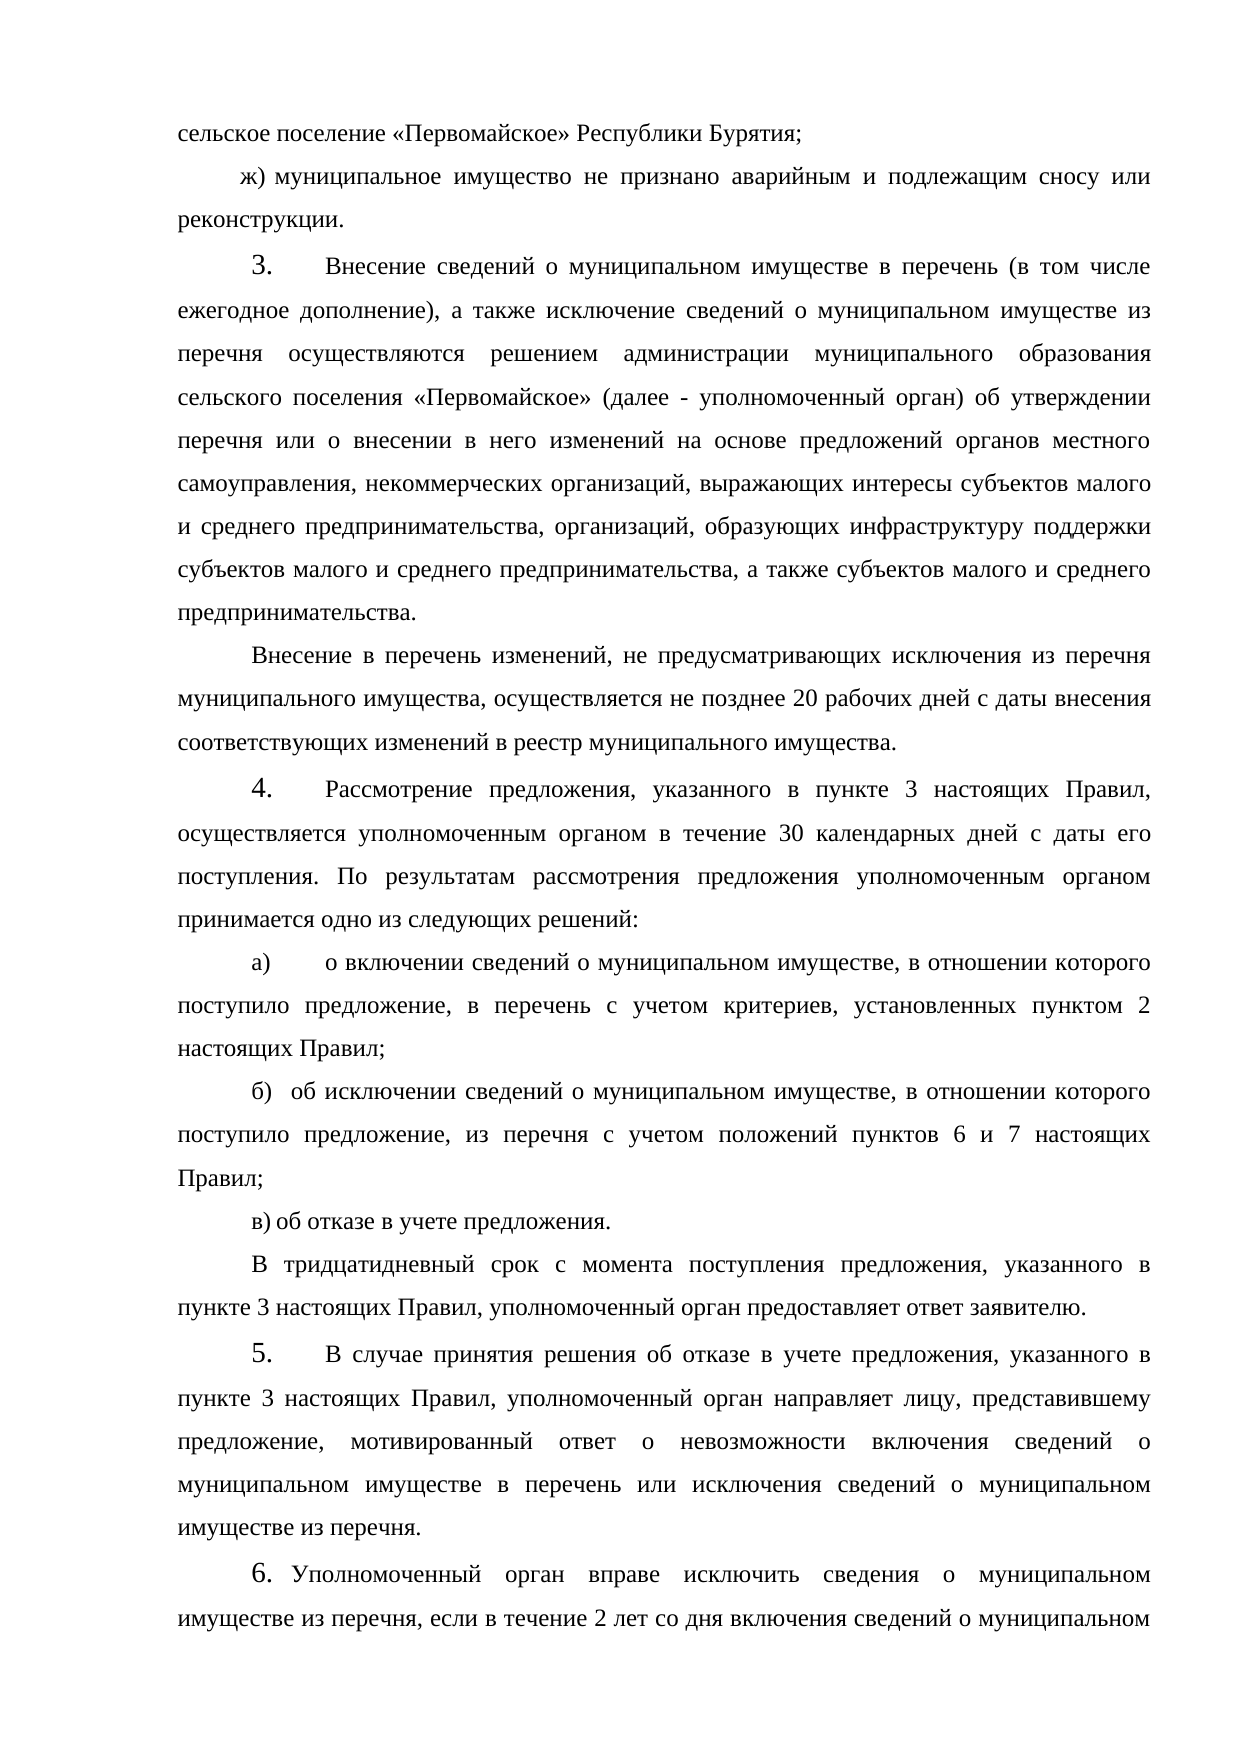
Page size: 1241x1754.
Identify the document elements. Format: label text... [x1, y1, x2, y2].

text Внесение в перечень изменений, не предусматривающих исключения из перечня муниципального имущества, осуществляется не позднее 20 рабочих дней с даты внесения соответствующих изменений в реестр муниципального имущества. [177, 640, 1152, 755]
text б) об исключении сведений о муниципальном имуществе, в отношении которого поступило предложение, из перечня с учетом положений пунктов 6 и 7 настоящих Правил; [177, 1076, 1152, 1191]
list В случае принятия решения об отказе в учете предложения, указанного в пункте 3 настоящих Правил, уполномоченный орган направляет лицу, представившему предложение, мотивированный ответ о невозможности включения сведений о муниципальном имуществе в перечень или исключения сведений о муниципальном имуществе из перечня. [177, 1335, 1152, 1541]
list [177, 1556, 1152, 1632]
list Рассмотрение предложения, указанного в пункте 3 настоящих Правил, осуществляется уполномоченным органом в течение 30 календарных дней с даты его поступления. По результатам рассмотрения предложения уполномоченным органом принимается одно из следующих решений: [177, 770, 1152, 933]
text а) о включении сведений о муниципальном имуществе, в отношении которого поступило предложение, в перечень с учетом критериев, установленных пунктом 2 настоящих Правил; [177, 947, 1152, 1062]
text ж) муниципальное имущество не признано аварийным и подлежащим сносу или реконструкции. [177, 161, 1152, 233]
text в) об отказе в учете предложения. [177, 1206, 1152, 1234]
text В тридцатидневный срок с момента поступления предложения, указанного в пункте 3 настоящих Правил, уполномоченный орган предоставляет ответ заявителю. [177, 1249, 1152, 1321]
list Внесение сведений о муниципальном имуществе в перечень (в том числе ежегодное дополнение), а также исключение сведений о муниципальном имуществе из перечня осуществляются решением администрации муниципального образования сельского поселения «Первомайское» (далее - уполномоченный орган) об утверждении перечня или о внесении в него изменений на основе предложений органов местного самоуправления, некоммерческих организаций, выражающих интересы субъектов малого и среднего предпринимательства, организаций, образующих инфраструктуру поддержки субъектов малого и среднего предпринимательства, а также субъектов малого и среднего предпринимательства. [177, 247, 1152, 626]
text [177, 118, 1152, 147]
